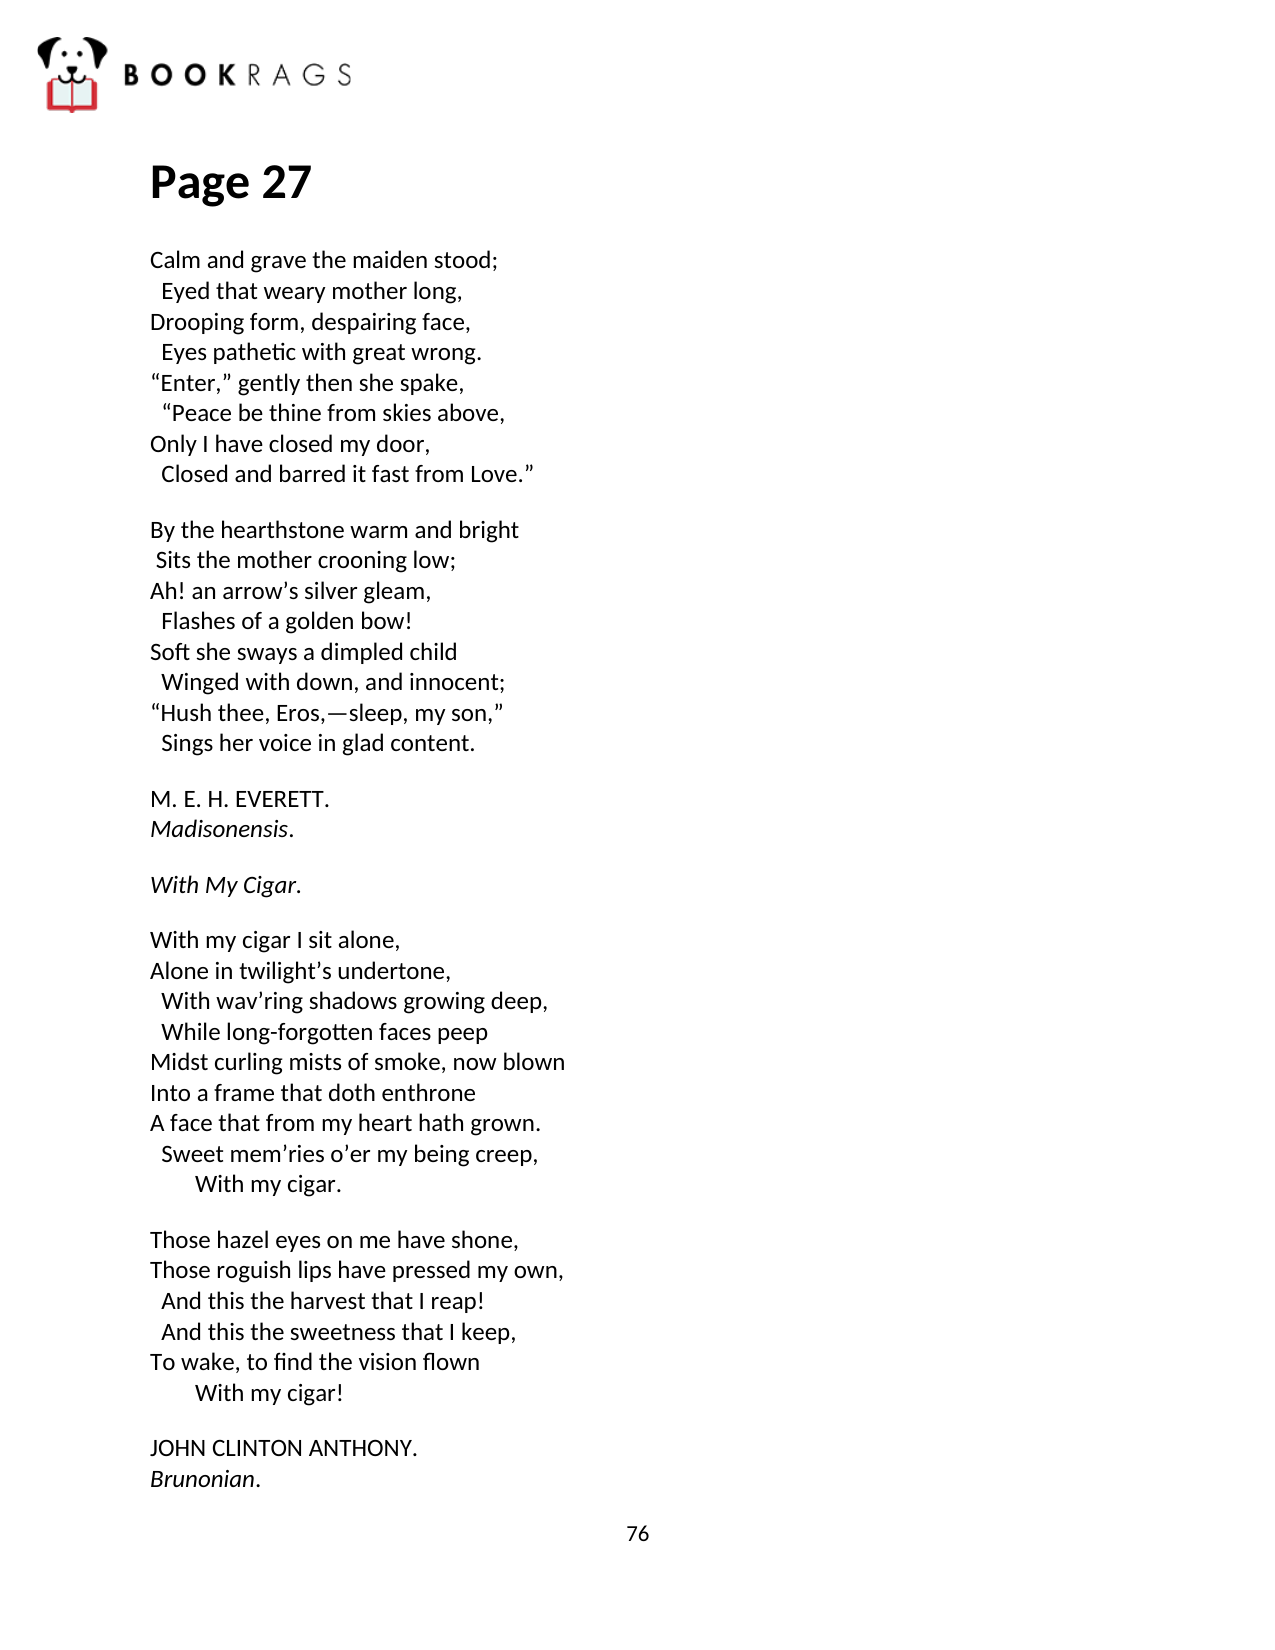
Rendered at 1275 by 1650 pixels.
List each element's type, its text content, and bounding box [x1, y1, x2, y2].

text With My Cigar. [150, 869, 1125, 899]
text Those hazel eyes on me have shone, Those roguish lips have pressed my own, And this the harvest that I reap! And this the sweetness that I keep, To wake, to find the vision flown With my cigar! [150, 1224, 1125, 1407]
text With my cigar I sit alone, Alone in twilight’s undertone, With wav’ring shadows growing deep, While long-forgotten faces peep Midst curling mists of smoke, now blown Into a frame that doth enthrone A face that from my heart hath grown. Sweet mem’ries o’er my being creep, With my cigar. [150, 924, 1125, 1199]
text JOHN CLINTON ANTHONY. Brunonian. [150, 1432, 1125, 1493]
text M. E. H. EVERETT. Madisonensis. [150, 783, 1125, 844]
text By the hearthstone warm and bright Sits the mother crooning low; Ah! an arrow’s silver gleam, Flashes of a golden bow! Soft she sways a dimpled child Winged with down, and innocent; “Hush thee, Eros,—­sleep, my son,” Sings her voice in glad content. [150, 514, 1125, 758]
text Page 27 [150, 150, 1125, 211]
picture [37, 37, 351, 113]
text Calm and grave the maiden stood; Eyed that weary mother long, Drooping form, despairing face, Eyes pathetic with great wrong. “Enter,” gently then she spake, “Peace be thine from skies above, Only I have closed my door, Closed and barred it fast from Love.” [150, 244, 1125, 489]
